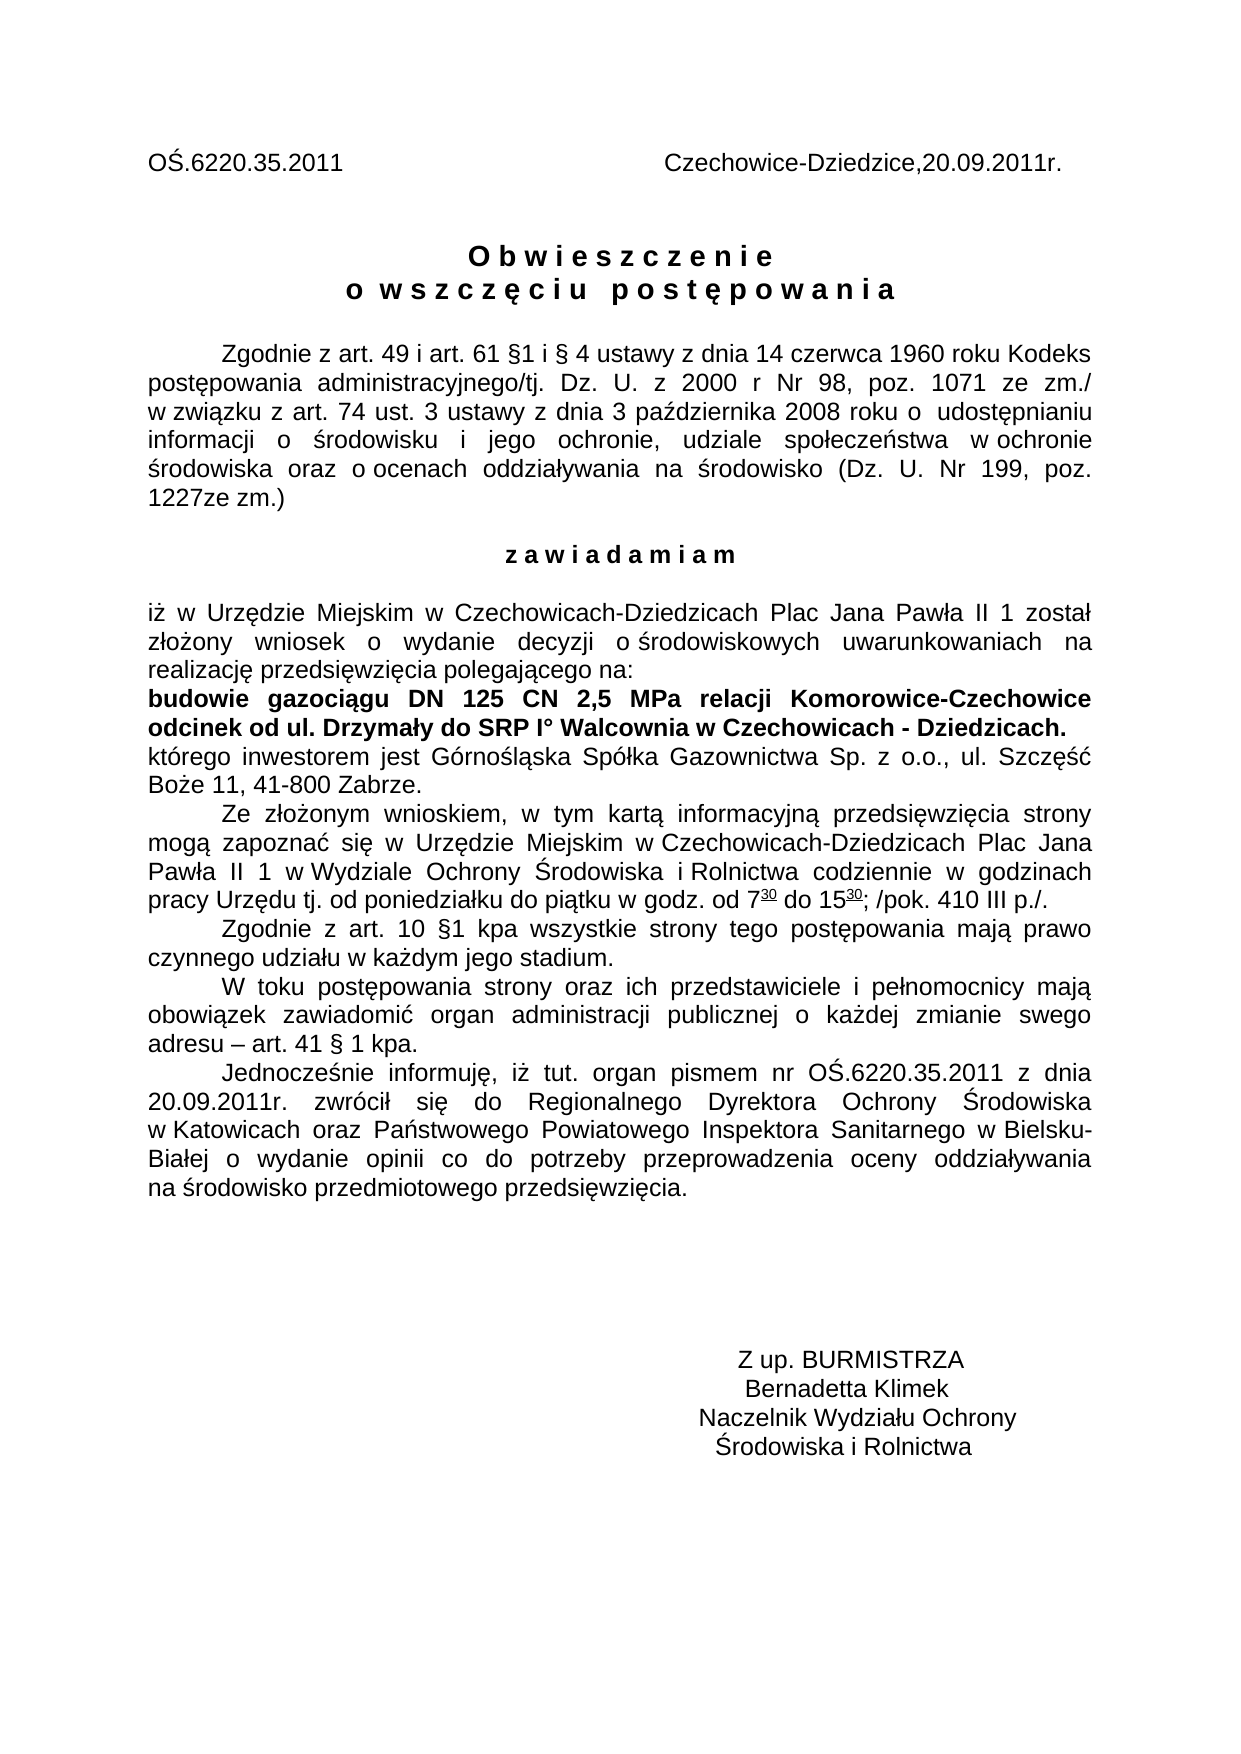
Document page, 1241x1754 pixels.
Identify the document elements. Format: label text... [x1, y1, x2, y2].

text o w s z c z ę c i u p o s t ę p o w a n i a [148, 272, 1093, 306]
text Bernadetta Klimek [148, 1374, 1093, 1403]
text Z up. BURMISTRZA [148, 1346, 1093, 1374]
text którego inwestorem jest Górnośląska Spółka Gazownictwa Sp. z o.o., ul. Szczęść Boże 11, 41-800 Zabrze. [148, 742, 1093, 799]
text Środowiska i Rolnictwa [148, 1432, 1093, 1461]
text Zgodnie z art. 10 §1 kpa wszystkie strony tego postępowania mają prawo czynnego udziału w każdym jego stadium. [148, 914, 1093, 972]
text OŚ.6220.35.2011 Czechowice-Dziedzice,20.09.2011r. [148, 148, 1093, 176]
text Ze złożonym wnioskiem, w tym kartą informacyjną przedsięwzięcia strony mogą zapoznać się w Urzędzie Miejskim w Czechowicach-Dziedzicach Plac Jana Pawła II 1 w Wydziale Ochrony Środowiska i Rolnictwa codziennie w godzinach pracy Urzędu tj. od poniedziałku do piątku w godz. od 730 do 1530; /pok. 410 III p./. [148, 799, 1093, 914]
text O b w i e s z c z e n i e [148, 239, 1093, 272]
text iż w Urzędzie Miejskim w Czechowicach-Dziedzicach Plac Jana Pawła II 1 został złożony wniosek o wydanie decyzji o środowiskowych uwarunkowaniach na realizację przedsięwzięcia polegającego na: [148, 598, 1093, 684]
text Jednocześnie informuję, iż tut. organ pismem nr OŚ.6220.35.2011 z dnia 20.09.2011r. zwrócił się do Regionalnego Dyrektora Ochrony Środowiska w Katowicach oraz Państwowego Powiatowego Inspektora Sanitarnego w Bielsku-Białej o wydanie opinii co do potrzeby przeprowadzenia oceny oddziaływania na środowisko przedmiotowego przedsięwzięcia. [148, 1058, 1093, 1202]
text budowie gazociągu DN 125 CN 2,5 MPa relacji Komorowice-Czechowice odcinek od ul. Drzymały do SRP I° Walcownia w Czechowicach - Dziedzicach. [148, 684, 1093, 742]
text W toku postępowania strony oraz ich przedstawiciele i pełnomocnicy mają obowiązek zawiadomić organ administracji publicznej o każdej zmianie swego adresu – art. 41 § 1 kpa. [148, 972, 1093, 1058]
text Zgodnie z art. 49 i art. 61 §1 i § 4 ustawy z dnia 14 czerwca 1960 roku Kodeks postępowania administracyjnego/tj. Dz. U. z 2000 r Nr 98, poz. 1071 ze zm./ w związku z art. 74 ust. 3 ustawy z dnia 3 października 2008 roku o udostępnianiu informacji o środowisku i jego ochronie, udziale społeczeństwa w ochronie środowiska oraz o ocenach oddziaływania na środowisko (Dz. U. Nr 199, poz. 1227ze zm.) [148, 339, 1093, 512]
text Naczelnik Wydziału Ochrony [148, 1403, 1093, 1432]
text z a w i a d a m i a m [148, 541, 1093, 569]
